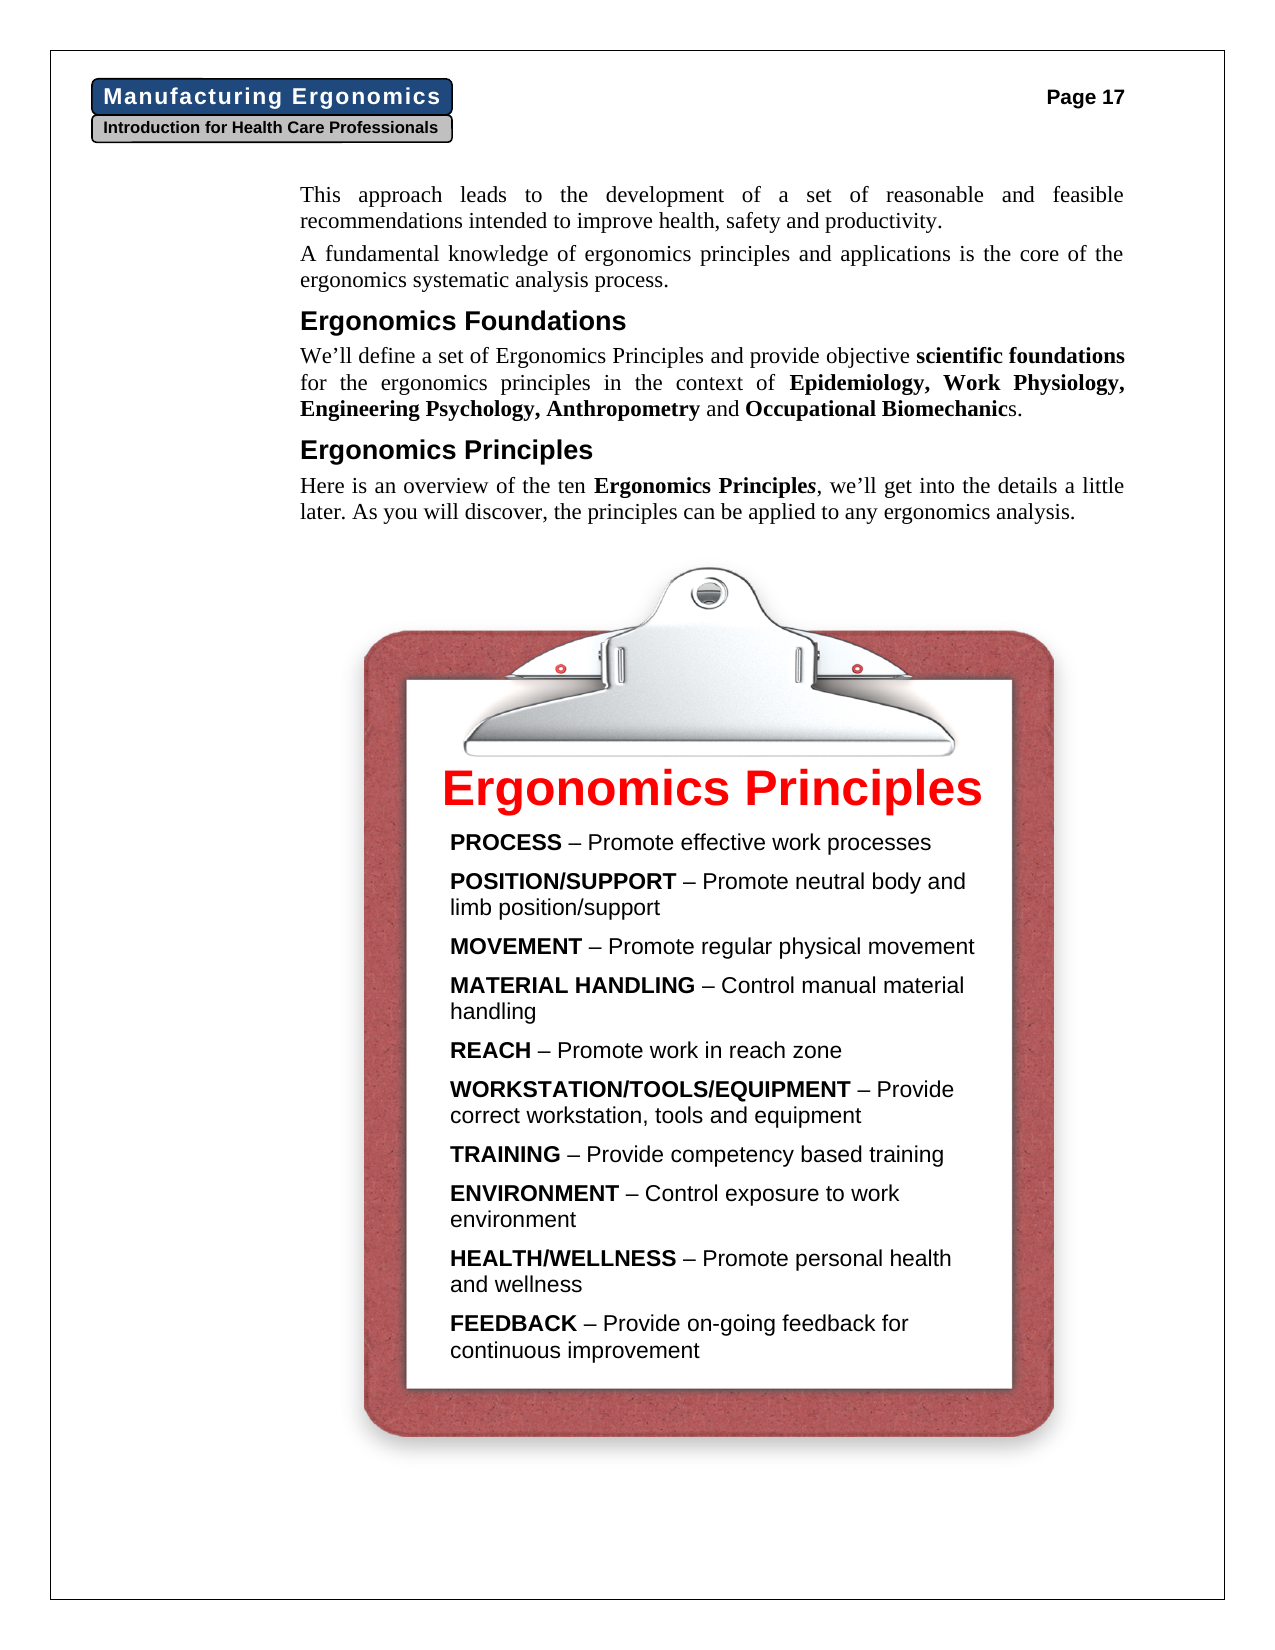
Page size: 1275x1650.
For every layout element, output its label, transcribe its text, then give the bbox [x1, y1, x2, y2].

text PROCESS – Promote effective work processes [450, 829, 994, 855]
text Here is an overview of the ten Ergonomics Principles, we’ll get into the details a little later. As you will discover, the principles can be applied to any ergonomics analysis. [300, 472, 1125, 524]
text MOVEMENT – Promote regular physical movement [450, 933, 994, 959]
text WORKSTATION/TOOLS/EQUIPMENT – Provide correct workstation, tools and equipment [450, 1076, 994, 1128]
text Ergonomics Principles [384, 759, 1041, 816]
subtitle Ergonomics Foundations [300, 305, 1125, 336]
text We’ll define a set of Ergonomics Principles and provide objective scientific foundations for the ergonomics principles in the context of Epidemiology, Work Physiology, Engineering Psychology, Anthropometry and Occupational Biomechanics. [300, 343, 1125, 422]
text ENVIRONMENT – Control exposure to work environment [450, 1180, 994, 1233]
picture [294, 548, 1121, 1489]
text HEALTH/WELLNESS – Promote personal health and wellness [450, 1245, 994, 1298]
text POSITION/SUPPORT – Promote neutral body and limb position/support [450, 868, 994, 920]
text A fundamental knowledge of ergonomics principles and applications is the core of the ergonomics systematic analysis process. [300, 240, 1125, 293]
text MATERIAL HANDLING – Control manual material handling [450, 972, 994, 1024]
text This approach leads to the development of a set of reasonable and feasible recommendations intended to improve health, safety and productivity. [300, 181, 1125, 234]
text FEEDBACK – Provide on-going feedback for continuous improvement [450, 1310, 994, 1363]
subtitle Ergonomics Principles [300, 434, 1125, 465]
text REACH – Promote work in reach zone [450, 1037, 994, 1063]
text TRAINING – Provide competency based training [450, 1141, 994, 1167]
